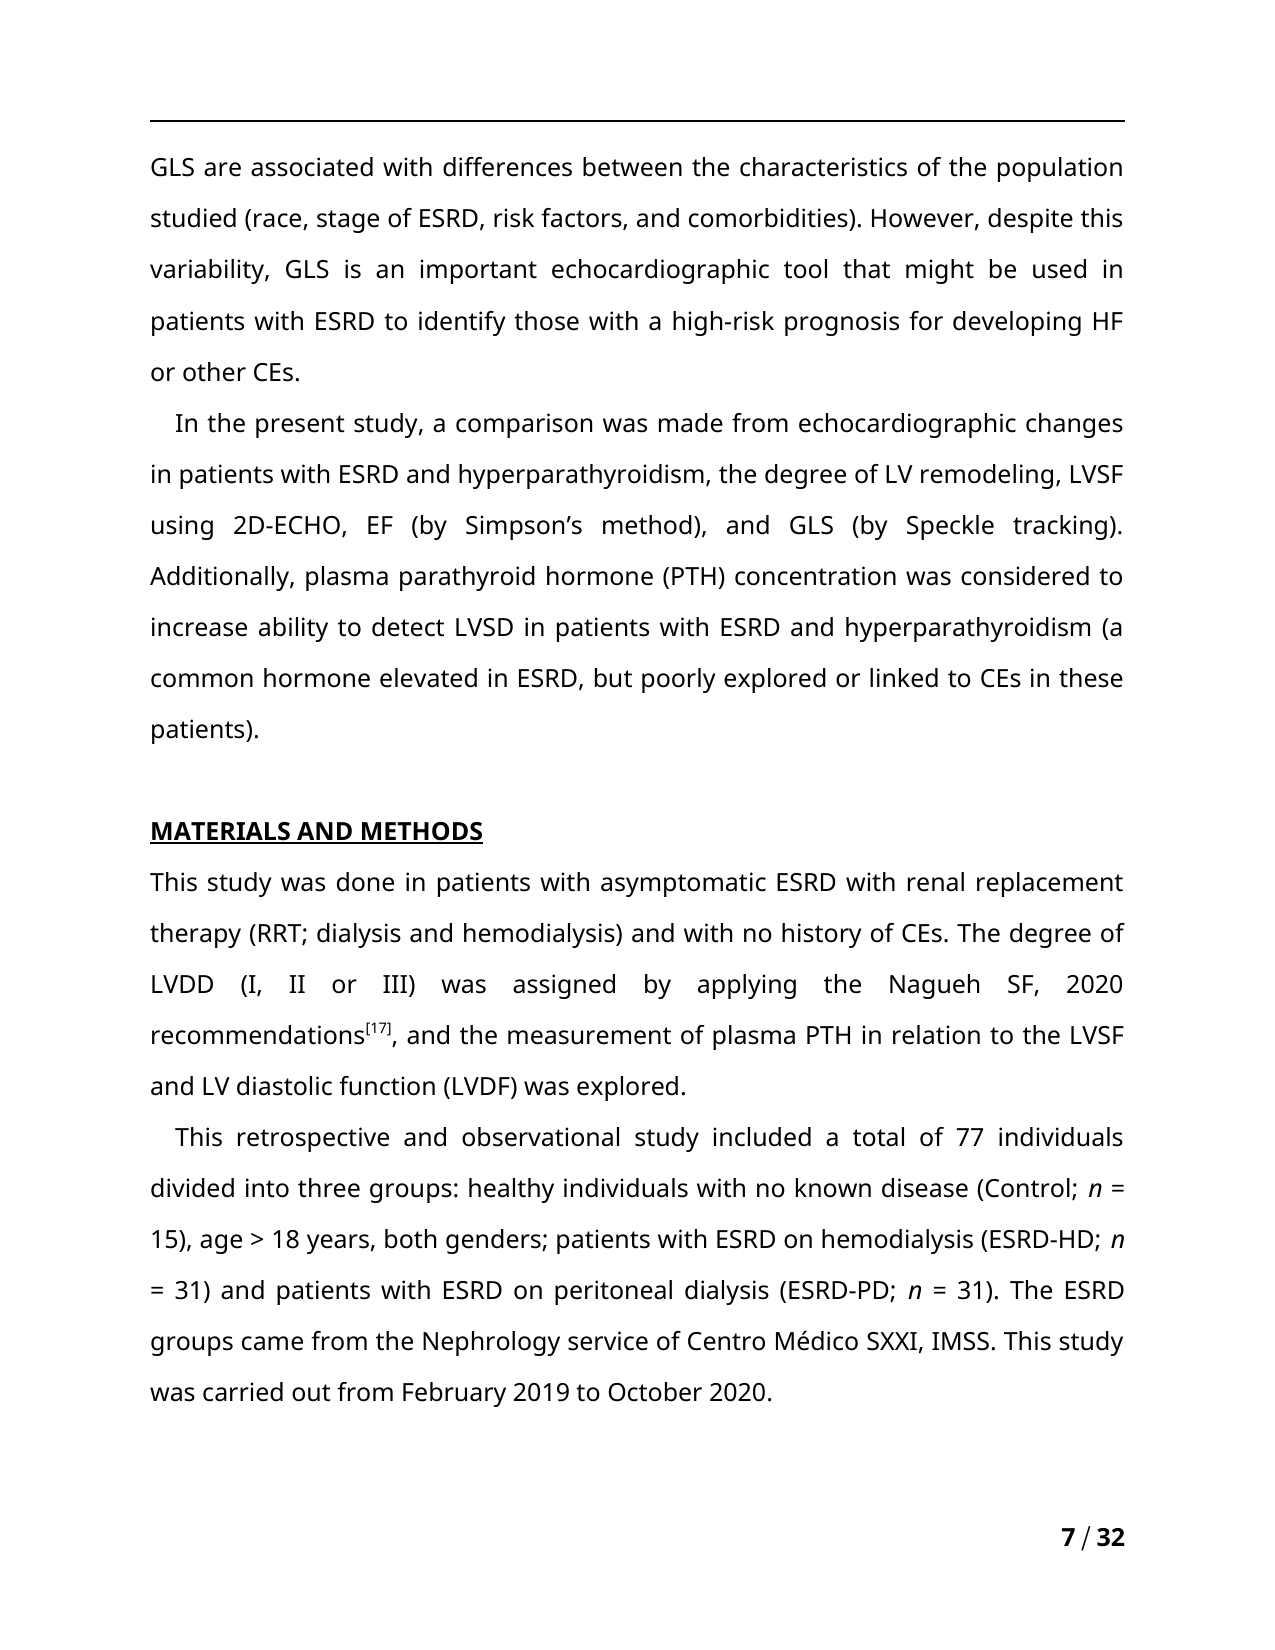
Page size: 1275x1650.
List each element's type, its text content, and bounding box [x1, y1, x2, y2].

text MATERIALS AND METHODS [150, 813, 1125, 848]
text In the present study, a comparison was made from echocardiographic changes in patients with ESRD and hyperparathyroidism, the degree of LV remodeling, LVSF using 2D-ECHO, EF (by Simpson’s method), and GLS (by Speckle tracking). Additionally, plasma parathyroid hormone (PTH) concentration was considered to increase ability to detect LVSD in patients with ESRD and hyperparathyroidism (a common hormone elevated in ESRD, but poorly explored or linked to CEs in these patients). [150, 405, 1125, 746]
text This retrospective and observational study included a total of 77 individuals divided into three groups: healthy individuals with no known disease (Control; n = 15), age > 18 years, both genders; patients with ESRD on hemodialysis (ESRD-HD; n = 31) and patients with ESRD on peritoneal dialysis (ESRD-PD; n = 31). The ESRD groups came from the Nephrology service of Centro Médico SXXI, IMSS. This study was carried out from February 2019 to October 2020. [150, 1120, 1125, 1409]
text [150, 150, 1125, 388]
text This study was done in patients with asymptomatic ESRD with renal replacement therapy (RRT; dialysis and hemodialysis) and with no history of CEs. The degree of LVDD (I, II or III) was assigned by applying the Nagueh SF, 2020 recommendations[17], and the measurement of plasma PTH in relation to the LVSF and LV diastolic function (LVDF) was explored. [150, 864, 1125, 1103]
